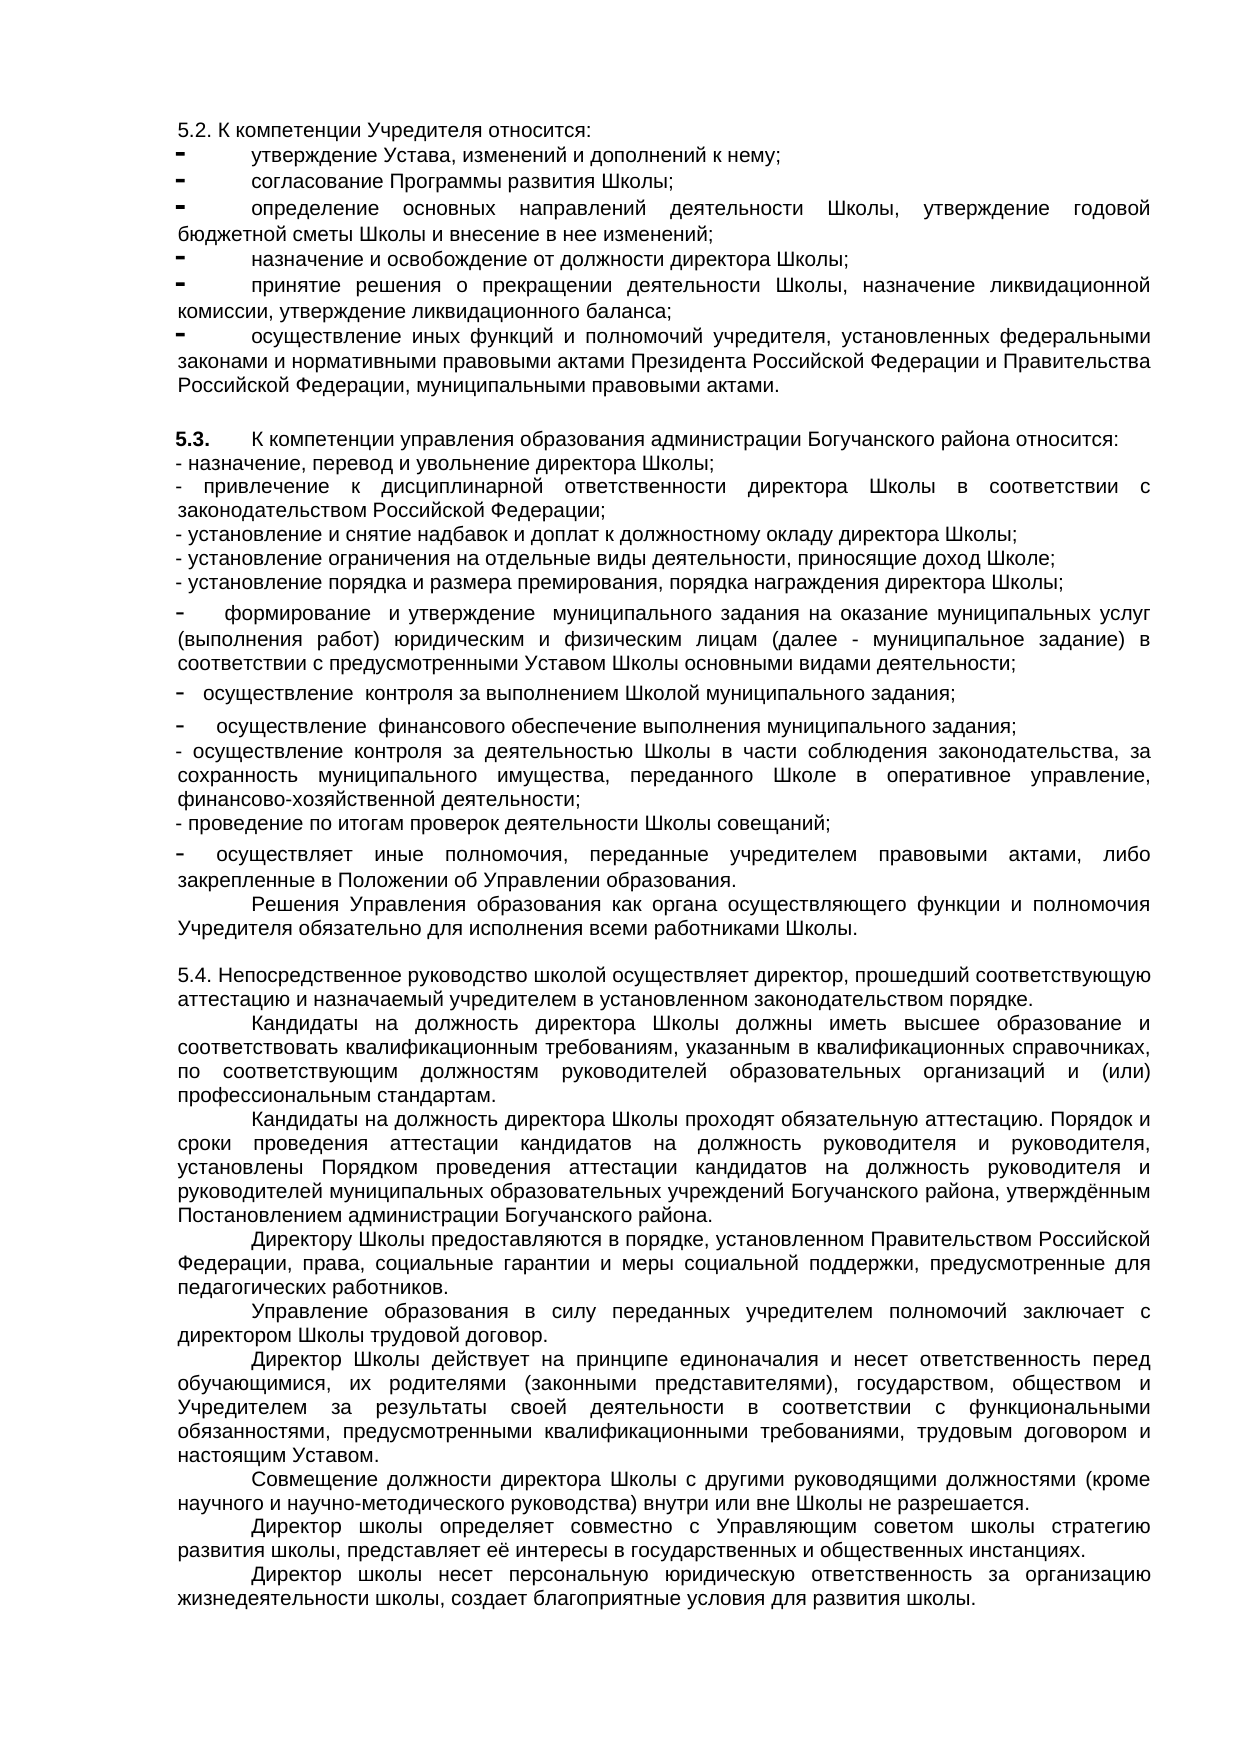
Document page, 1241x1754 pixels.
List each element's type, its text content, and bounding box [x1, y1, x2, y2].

text Решения Управления образования как органа осуществляющего функции и полномочия Учредителя обязательно для исполнения всеми работниками Школы. [177, 891, 1152, 939]
text Совмещение должности директора Школы с другими руководящими должностями (кроме научного и научно-методического руководства) внутри или вне Школы не разрешается. [177, 1466, 1152, 1514]
text Кандидаты на должность директора Школы должны иметь высшее образование и соответствовать квалификационным требованиям, указанным в квалификационных справочниках, по соответствующим должностям руководителей образовательных организаций и (или) профессиональным стандартам. [175, 1011, 1152, 1107]
text 5.4. Непосредственное руководство школой осуществляет директор, прошедший соответствующую аттестацию и назначаемый учредителем в установленном законодательством порядке. [177, 963, 1152, 1011]
text Директору Школы предоставляются в порядке, установленном Правительством Российской Федерации, права, социальные гарантии и меры социальной поддержки, предусмотренные для педагогических работников. [177, 1227, 1152, 1299]
list осуществление финансового обеспечение выполнения муниципального задания; [175, 707, 1152, 739]
list утверждение Устава, изменений и дополнений к нему; [175, 142, 1152, 169]
list принятие решения о прекращении деятельности Школы, назначение ликвидационной комиссии, утверждение ликвидационного баланса; [175, 272, 1152, 323]
list К компетенции управления образования администрации Богучанского района относится: [175, 426, 1152, 450]
text Управление образования в силу переданных учредителем полномочий заключает с директором Школы трудовой договор. [177, 1299, 1152, 1347]
list осуществляет иные полномочия, переданные учредителем правовыми актами, либо закрепленные в Положении об Управлении образования. [175, 835, 1152, 891]
text - осуществление контроля за деятельностью Школы в части соблюдения законодательства, за сохранность муниципального имущества, переданного Школе в оперативное управление, финансово-хозяйственной деятельности; [175, 739, 1152, 811]
text 5.2. К компетенции Учредителя относится: [177, 118, 1152, 142]
text Директор школы определяет совместно с Управляющим советом школы стратегию развития школы, представляет её интересы в государственных и общественных инстанциях. [177, 1514, 1152, 1562]
text - установление порядка и размера премирования, порядка награждения директора Школы; [175, 570, 1152, 594]
text - назначение, перевод и увольнение директора Школы; [175, 450, 1152, 474]
text - установление и снятие надбавок и доплат к должностному окладу директора Школы; [175, 522, 1152, 546]
text Кандидаты на должность директора Школы проходят обязательную аттестацию. Порядок и сроки проведения аттестации кандидатов на должность руководителя и руководителя, установлены Порядком проведения аттестации кандидатов на должность руководителя и руководителей муниципальных образовательных учреждений Богучанского района, утверждённым Постановлением администрации Богучанского района. [177, 1107, 1152, 1227]
text - установление ограничения на отдельные виды деятельности, приносящие доход Школе; [175, 546, 1152, 570]
list осуществление контроля за выполнением Школой муниципального задания; [175, 674, 1152, 707]
list определение основных направлений деятельности Школы, утверждение годовой бюджетной сметы Школы и внесение в нее изменений; [175, 195, 1152, 246]
text - привлечение к дисциплинарной ответственности директора Школы в соответствии с законодательством Российской Федерации; [175, 474, 1152, 522]
list согласование Программы развития Школы; [175, 169, 1152, 195]
list осуществление иных функций и полномочий учредителя, установленных федеральными законами и нормативными правовыми актами Президента Российской Федерации и Правительства Российской Федерации, муниципальными правовыми актами. [175, 323, 1152, 397]
text Директор Школы действует на принципе единоначалия и несет ответственность перед обучающимися, их родителями (законными представителями), государством, обществом и Учредителем за результаты своей деятельности в соответствии с функциональными обязанностями, предусмотренными квалификационными требованиями, трудовым договором и настоящим Уставом. [175, 1347, 1152, 1466]
list формирование и утверждение муниципального задания на оказание муниципальных услуг (выполнения работ) юридическим и физическим лицам (далее - муниципальное задание) в соответствии с предусмотренными Уставом Школы основными видами деятельности; [175, 594, 1152, 674]
text - проведение по итогам проверок деятельности Школы совещаний; [175, 811, 1152, 835]
text Директор школы несет персональную юридическую ответственность за организацию жизнедеятельности школы, создает благоприятные условия для развития школы. [177, 1562, 1152, 1610]
list назначение и освобождение от должности директора Школы; [175, 246, 1152, 272]
